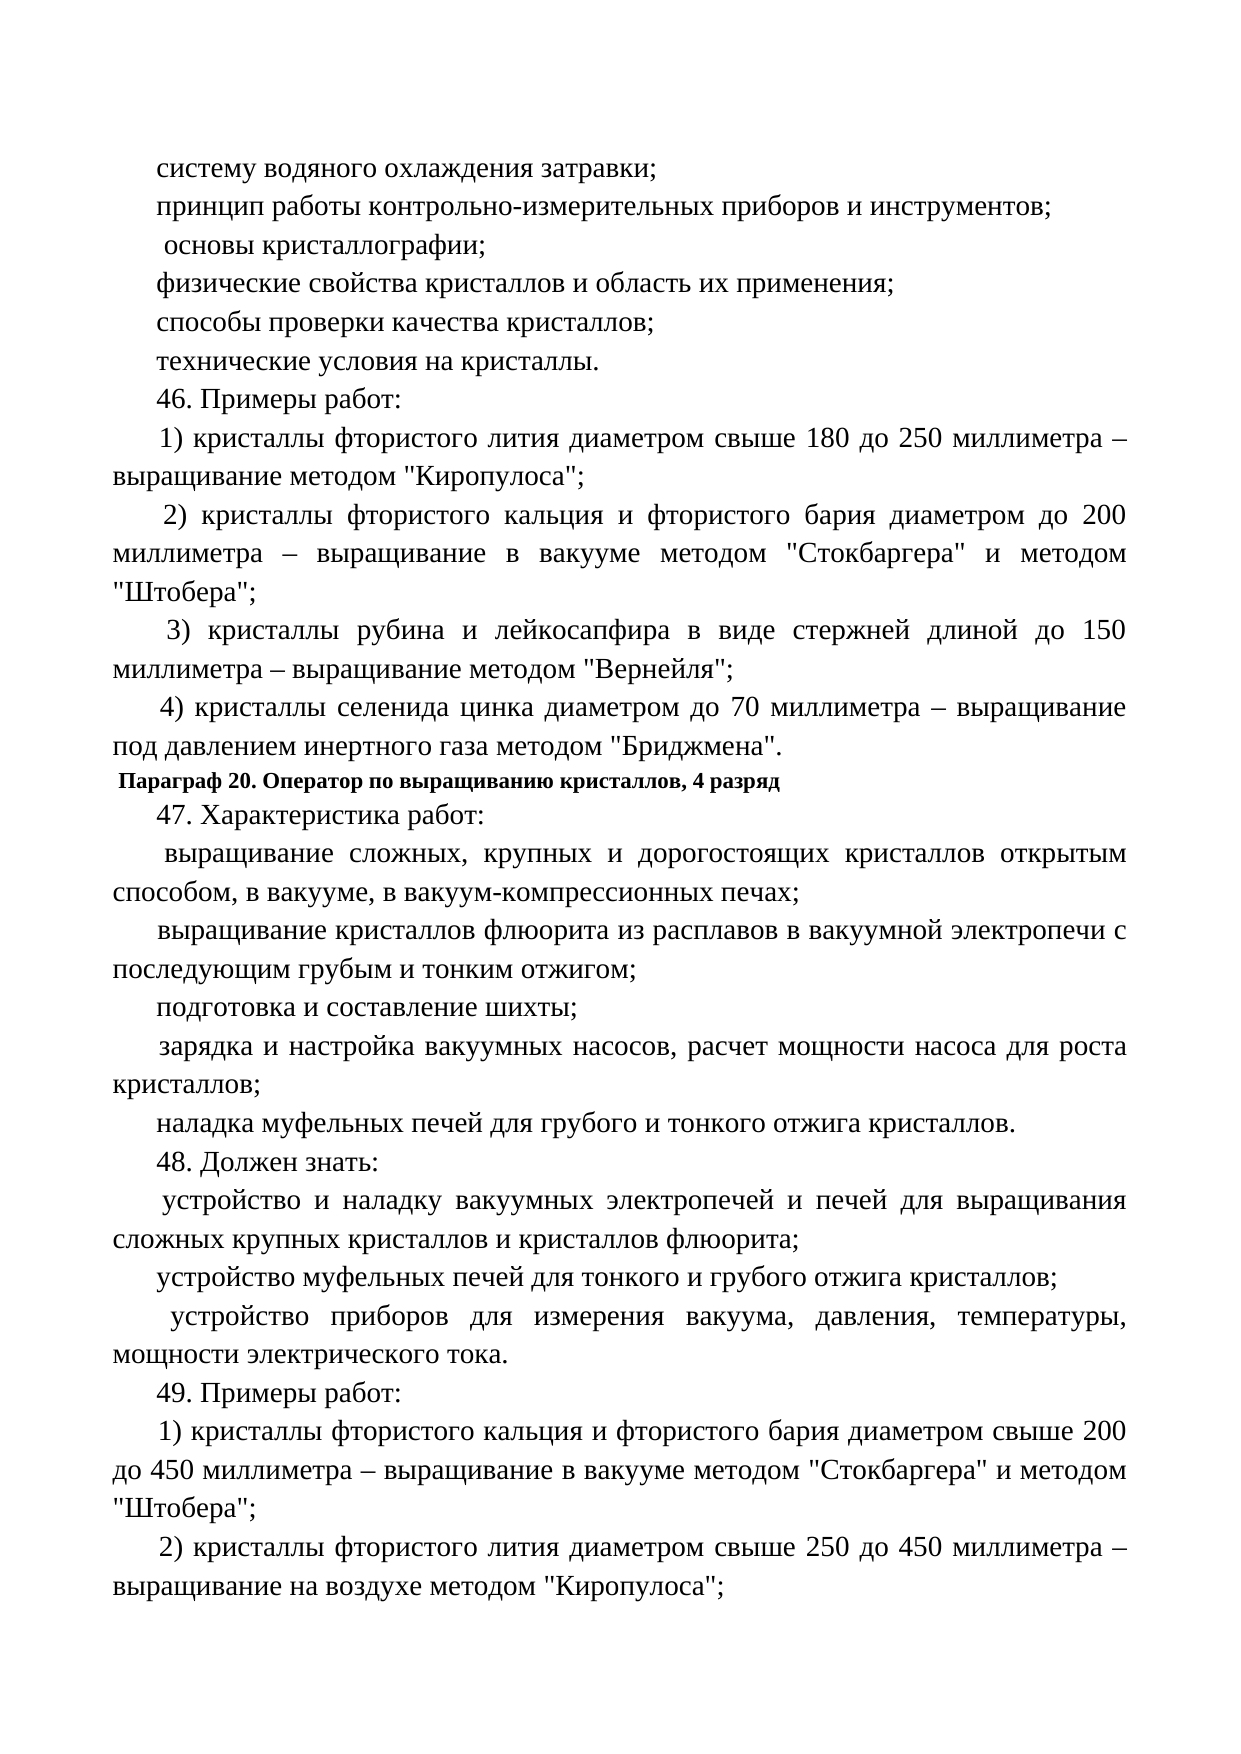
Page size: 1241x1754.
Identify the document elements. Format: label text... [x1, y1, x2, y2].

text устройство муфельных печей для тонкого и грубого отжига кристаллов; [112, 1259, 1128, 1293]
text выращивание сложных, крупных и дорогостоящих кристаллов открытым способом, в вакууме, в вакуум-компрессионных печах; [112, 835, 1128, 907]
text физические свойства кристаллов и область их применения; [112, 266, 1128, 299]
text систему водяного охлаждения затравки; [112, 150, 1128, 183]
text 3) кристаллы рубина и лейкосапфира в виде стержней длиной до 150 миллиметра – выращивание методом "Вернейля"; [112, 612, 1128, 684]
text технические условия на кристаллы. [112, 343, 1128, 376]
text 46. Примеры работ: [112, 381, 1128, 415]
text 48. Должен знать: [112, 1144, 1128, 1177]
text наладка муфельных печей для грубого и тонкого отжига кристаллов. [112, 1105, 1128, 1139]
text устройство и наладку вакуумных электропечей и печей для выращивания сложных крупных кристаллов и кристаллов флюорита; [112, 1182, 1128, 1254]
text принцип работы контрольно-измерительных приборов и инструментов; [112, 188, 1128, 222]
text Параграф 20. Оператор по выращиванию кристаллов, 4 разряд [112, 767, 1128, 793]
text зарядка и настройка вакуумных насосов, расчет мощности насоса для роста кристаллов; [112, 1028, 1128, 1100]
text 2) кристаллы фтористого лития диаметром свыше 250 до 450 миллиметра – выращивание на воздухе методом "Киропулоса"; [112, 1529, 1128, 1601]
text подготовка и составление шихты; [112, 989, 1128, 1023]
text 49. Примеры работ: [112, 1375, 1128, 1408]
text 47. Характеристика работ: [112, 797, 1128, 830]
text 1) кристаллы фтористого кальция и фтористого бария диаметром свыше 200 до 450 миллиметра – выращивание в вакууме методом "Стокбаргера" и методом "Штобера"; [112, 1413, 1128, 1524]
text 2) кристаллы фтористого кальция и фтористого бария диаметром до 200 миллиметра – выращивание в вакууме методом "Стокбаргера" и методом "Штобера"; [112, 497, 1128, 607]
text устройство приборов для измерения вакуума, давления, температуры, мощности электрического тока. [112, 1298, 1128, 1370]
text выращивание кристаллов флюорита из расплавов в вакуумной электропечи с последующим грубым и тонким отжигом; [112, 912, 1128, 984]
text основы кристаллографии; [112, 227, 1128, 261]
text 1) кристаллы фтористого лития диаметром свыше 180 до 250 миллиметра – выращивание методом "Киропулоса"; [112, 420, 1128, 492]
text 4) кристаллы селенида цинка диаметром до 70 миллиметра – выращивание под давлением инертного газа методом "Бриджмена". [112, 689, 1128, 762]
text способы проверки качества кристаллов; [112, 304, 1128, 338]
